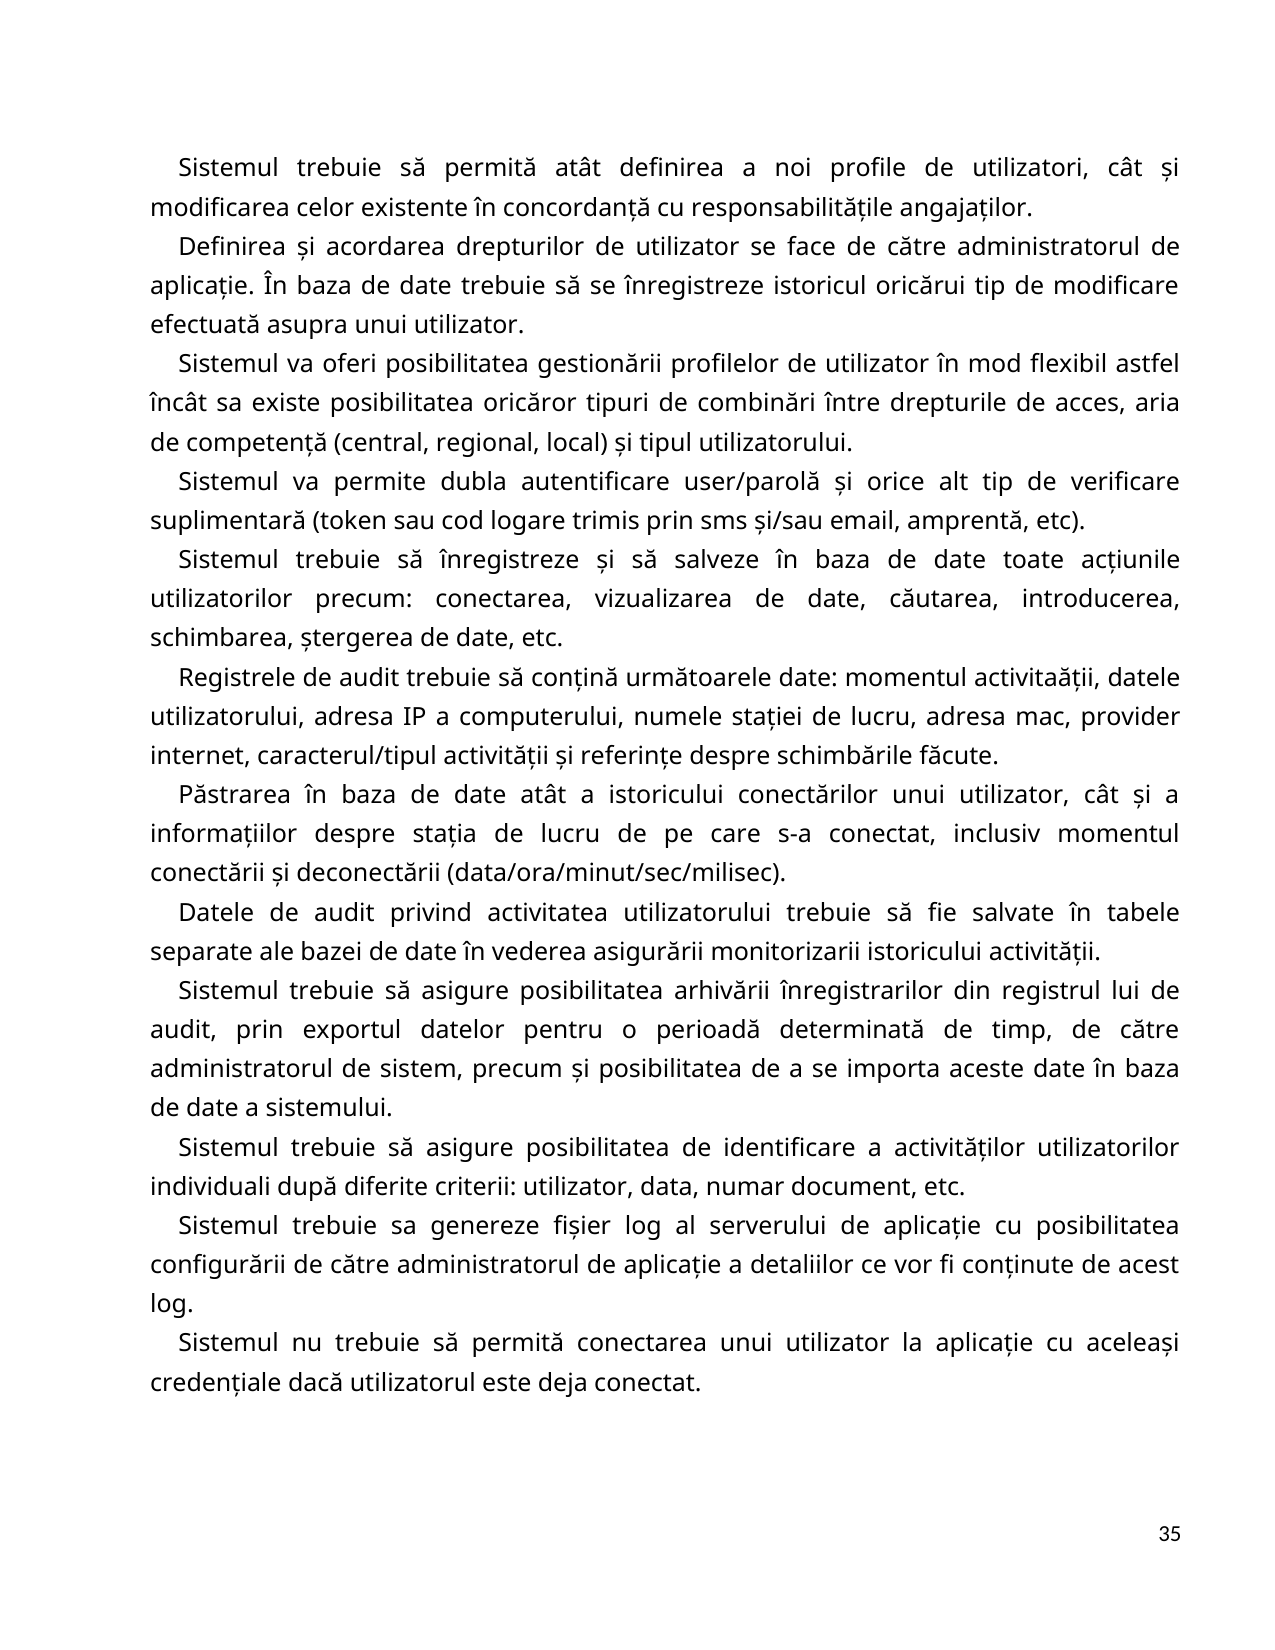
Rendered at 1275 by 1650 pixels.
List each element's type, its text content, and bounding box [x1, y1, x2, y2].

text Păstrarea în baza de date atât a istoricului conectărilor unui utilizator, cât și a informațiilor despre stația de lucru de pe care s-a conectat, inclusiv momentul conectării și deconectării (data/ora/minut/sec/milisec). [150, 777, 1181, 889]
text Datele de audit privind activitatea utilizatorului trebuie să fie salvate în tabele separate ale bazei de date în vederea asigurării monitorizarii istoricului activității. [150, 894, 1181, 967]
text Sistemul va oferi posibilitatea gestionării profilelor de utilizator în mod flexibil astfel încât sa existe posibilitatea oricăror tipuri de combinări între drepturile de acces, aria de competență (central, regional, local) și tipul utilizatorului. [150, 346, 1181, 458]
text Sistemul trebuie să asigure posibilitatea arhivării înregistrarilor din registrul lui de audit, prin exportul datelor pentru o perioadă determinată de timp, de către administratorul de sistem, precum și posibilitatea de a se importa aceste date în baza de date a sistemului. [150, 972, 1181, 1124]
text Sistemul trebuie să permită atât definirea a noi profile de utilizatori, cât și modificarea celor existente în concordanță cu responsabilitățile angajaților. [150, 150, 1181, 223]
text Registrele de audit trebuie să conțină următoarele date: momentul activitaății, datele utilizatorului, adresa IP a computerului, numele stației de lucru, adresa mac, provider internet, caracterul/tipul activității și referințe despre schimbările făcute. [150, 659, 1181, 772]
text Sistemul trebuie sa genereze fișier log al serverului de aplicație cu posibilitatea configurării de către administratorul de aplicație a detaliilor ce vor fi conținute de acest log. [150, 1207, 1181, 1320]
text Sistemul nu trebuie să permită conectarea unui utilizator la aplicație cu aceleași credențiale dacă utilizatorul este deja conectat. [150, 1325, 1181, 1398]
text Sistemul va permite dubla autentificare user/parolă și orice alt tip de verificare suplimentară (token sau cod logare trimis prin sms și/sau email, amprentă, etc). [150, 463, 1181, 537]
text Sistemul trebuie să asigure posibilitatea de identificare a activităților utilizatorilor individuali după diferite criterii: utilizator, data, numar document, etc. [150, 1129, 1181, 1202]
text Definirea și acordarea drepturilor de utilizator se face de către administratorul de aplicație. În baza de date trebuie să se înregistreze istoricul oricărui tip de modificare efectuată asupra unui utilizator. [150, 228, 1181, 341]
text Sistemul trebuie să înregistreze și să salveze în baza de date toate acțiunile utilizatorilor precum: conectarea, vizualizarea de date, căutarea, introducerea, schimbarea, ștergerea de date, etc. [150, 542, 1181, 654]
